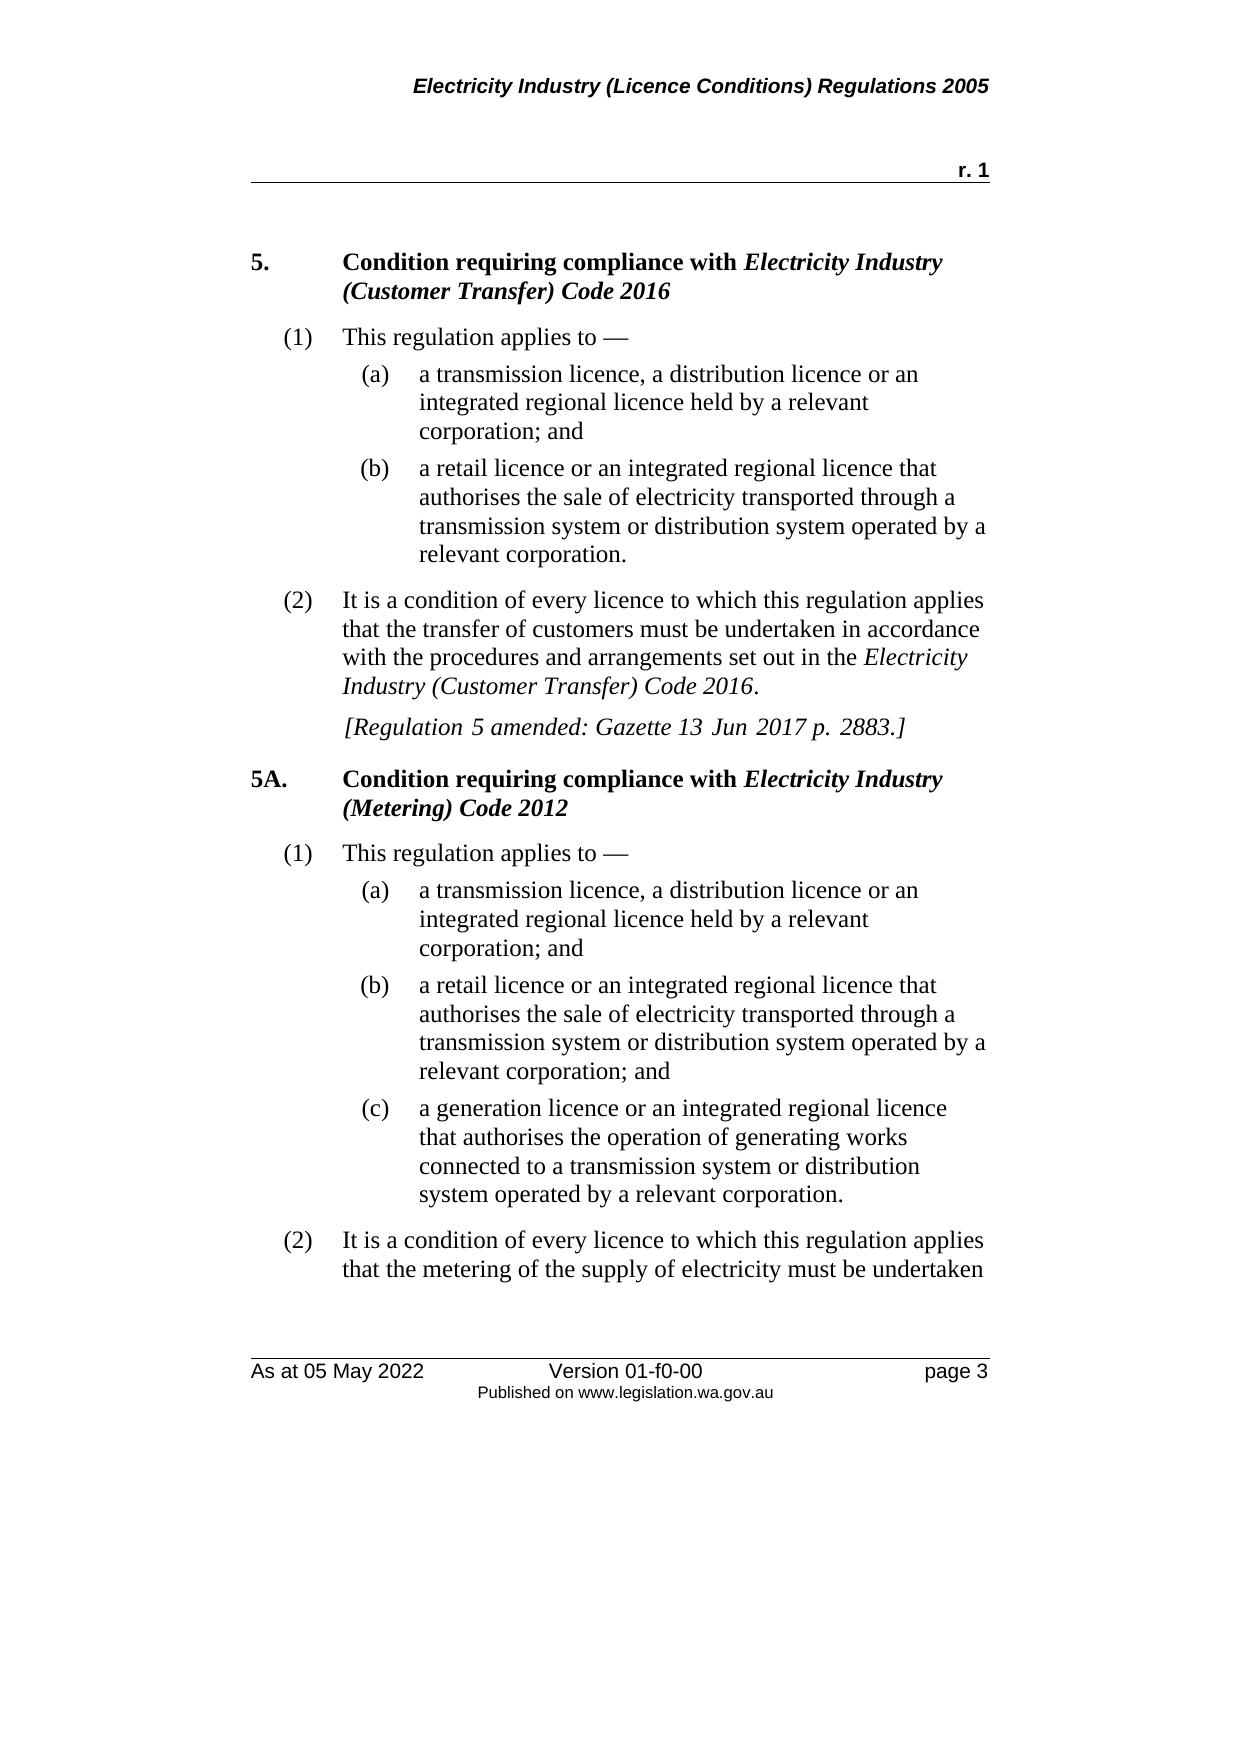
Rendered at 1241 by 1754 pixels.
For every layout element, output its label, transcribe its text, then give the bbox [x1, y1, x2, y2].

text (2) It is a condition of every licence to which this regulation applies that the transfer of customers must be undertaken in accordance with the procedures and arrangements set out in the Electricity Industry (Customer Transfer) Code 2016. [251, 585, 990, 700]
text (a) a transmission licence, a distribution licence or an integrated regional licence held by a relevant corporation; and [251, 875, 990, 962]
text (1) This regulation applies to — [251, 838, 990, 867]
subtitle 5A. Condition requiring compliance with Electricity Industry (Metering) Code 2012 [251, 764, 990, 822]
text (a) a transmission licence, a distribution licence or an integrated regional licence held by a relevant corporation; and [251, 359, 990, 445]
text [Regulation 5 amended: Gazette 13 Jun 2017 p. 2883.] [251, 712, 990, 741]
text (c) a generation licence or an integrated regional licence that authorises the operation of generating works connected to a transmission system or distribution system operated by a relevant corporation. [251, 1093, 990, 1208]
subtitle 5. Condition requiring compliance with Electricity Industry (Customer Transfer) Code 2016 [251, 247, 990, 305]
text (b) a retail licence or an integrated regional licence that authorises the sale of electricity transported through a transmission system or distribution system operated by a relevant corporation; and [251, 970, 990, 1085]
text (1) This regulation applies to — [251, 322, 990, 350]
text (b) a retail licence or an integrated regional licence that authorises the sale of electricity transported through a transmission system or distribution system operated by a relevant corporation. [251, 453, 990, 568]
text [251, 1225, 990, 1282]
